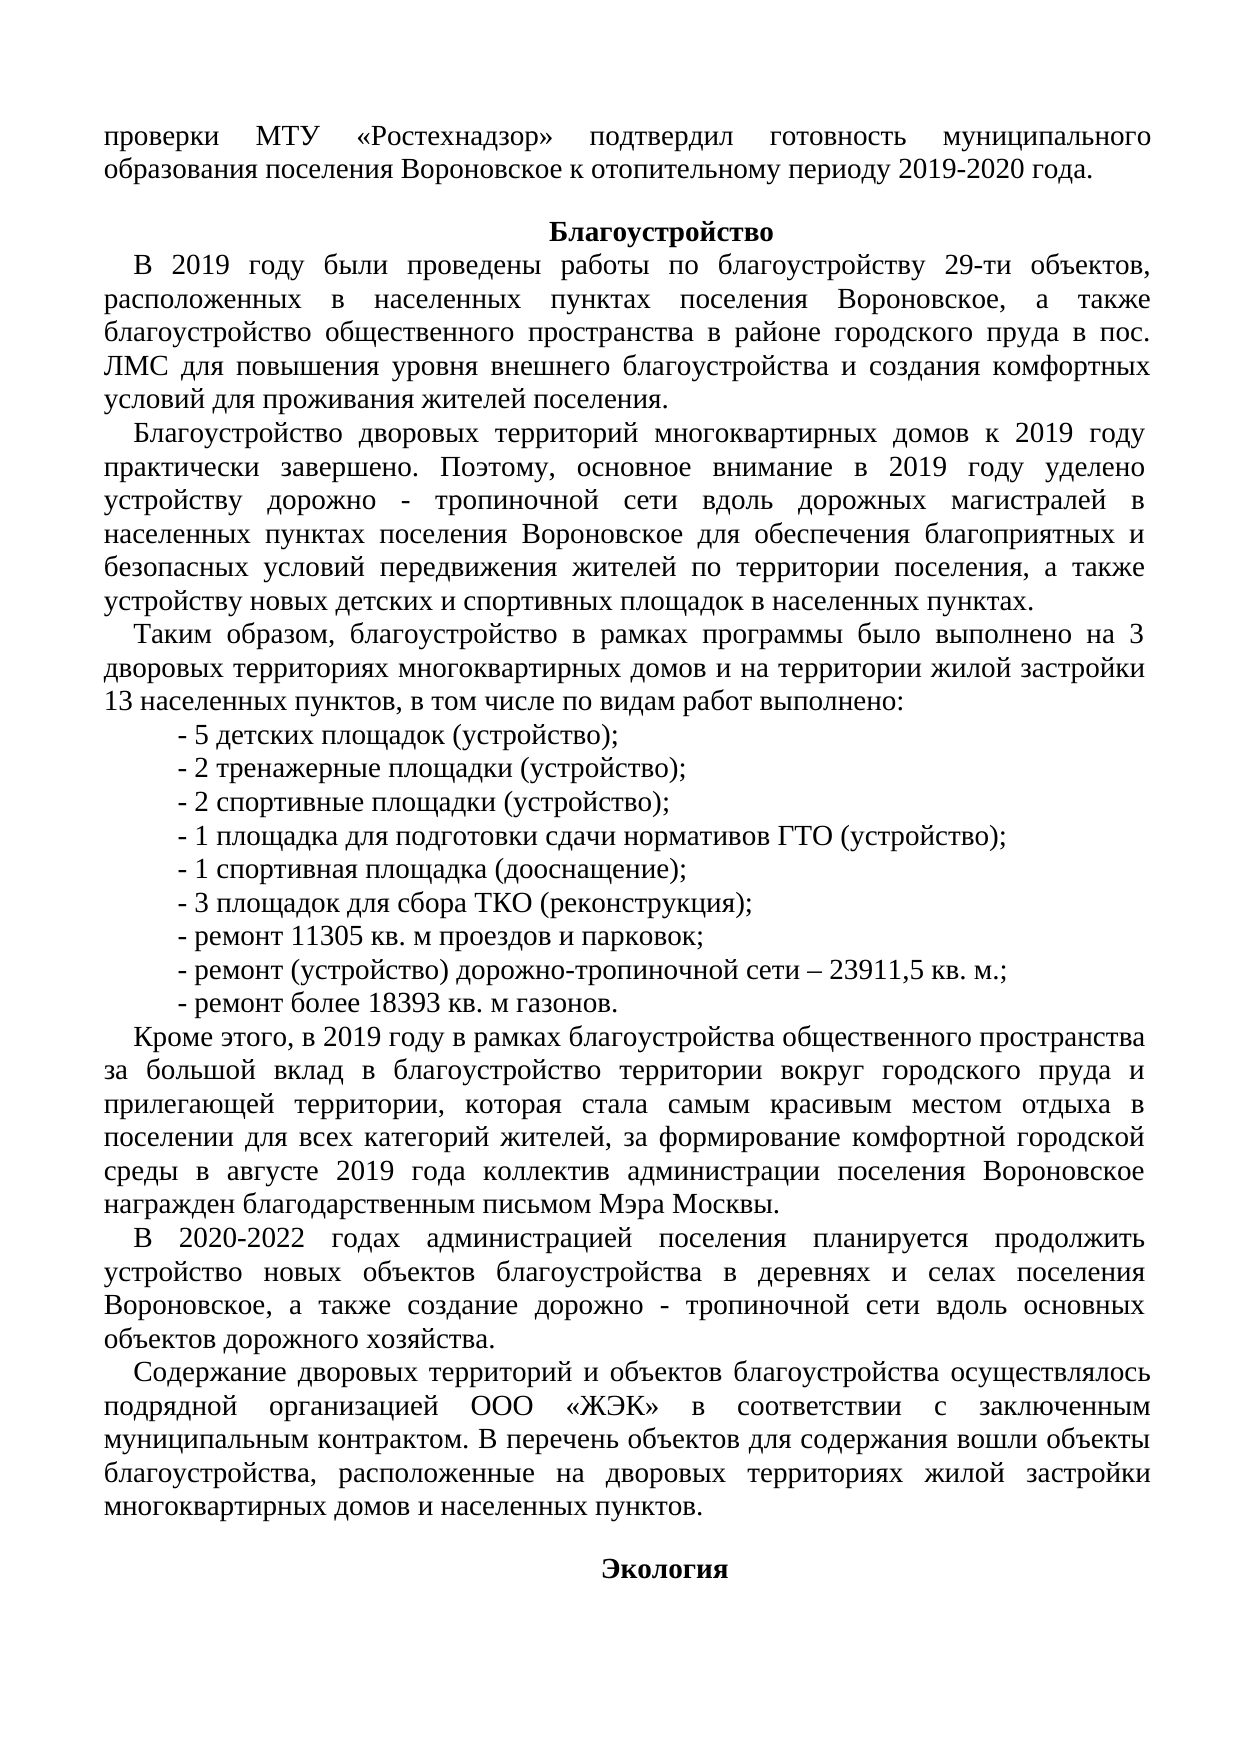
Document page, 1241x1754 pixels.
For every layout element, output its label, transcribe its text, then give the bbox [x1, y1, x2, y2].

text Экология [103, 1551, 1152, 1584]
text Благоустройство [103, 214, 1146, 247]
text - ремонт (устройство) дорожно-тропиночной сети – 23911,5 кв. м.; [103, 952, 1146, 985]
text В 2020-2022 годах администрацией поселения планируется продолжить устройство новых объектов благоустройства в деревнях и селах поселения Вороновское, а также создание дорожно - тропиночной сети вдоль основных объектов дорожного хозяйства. [103, 1220, 1146, 1354]
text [103, 118, 1152, 185]
text - 1 площадка для подготовки сдачи нормативов ГТО (устройство); [103, 818, 1146, 851]
text Кроме этого, в 2019 году в рамках благоустройства общественного пространства за большой вклад в благоустройство территории вокруг городского пруда и прилегающей территории, которая стала самым красивым местом отдыха в поселении для всех категорий жителей, за формирование комфортной городской среды в августе 2019 года коллектив администрации поселения Вороновское награжден благодарственным письмом Мэра Москвы. [103, 1019, 1146, 1220]
text В 2019 году были проведены работы по благоустройству 29-ти объектов, расположенных в населенных пунктах поселения Вороновское, а также благоустройство общественного пространства в районе городского пруда в пос. ЛМС для повышения уровня внешнего благоустройства и создания комфортных условий для проживания жителей поселения. [103, 247, 1152, 415]
text - 1 спортивная площадка (дооснащение); [103, 851, 1146, 885]
text - 2 тренажерные площадки (устройство); [103, 751, 1146, 784]
text Таким образом, благоустройство в рамках программы было выполнено на 3 дворовых территориях многоквартирных домов и на территории жилой застройки 13 населенных пунктов, в том числе по видам работ выполнено: [103, 616, 1146, 717]
text Благоустройство дворовых территорий многоквартирных домов к 2019 году практически завершено. Поэтому, основное внимание в 2019 году уделено устройству дорожно - тропиночной сети вдоль дорожных магистралей в населенных пунктах поселения Вороновское для обеспечения благоприятных и безопасных условий передвижения жителей по территории поселения, а также устройству новых детских и спортивных площадок в населенных пунктах. [103, 415, 1146, 616]
text - ремонт 11305 кв. м проездов и парковок; [103, 918, 1146, 952]
text - 5 детских площадок (устройство); [103, 717, 1146, 751]
text - ремонт более 18393 кв. м газонов. [103, 985, 1146, 1019]
text - 2 спортивные площадки (устройство); [103, 784, 1146, 818]
text - 3 площадок для сбора ТКО (реконструкция); [103, 885, 1146, 918]
text Содержание дворовых территорий и объектов благоустройства осуществлялось подрядной организацией ООО «ЖЭК» в соответствии с заключенным муниципальным контрактом. В перечень объектов для содержания вошли объекты благоустройства, расположенные на дворовых территориях жилой застройки многоквартирных домов и населенных пунктов. [103, 1354, 1152, 1522]
